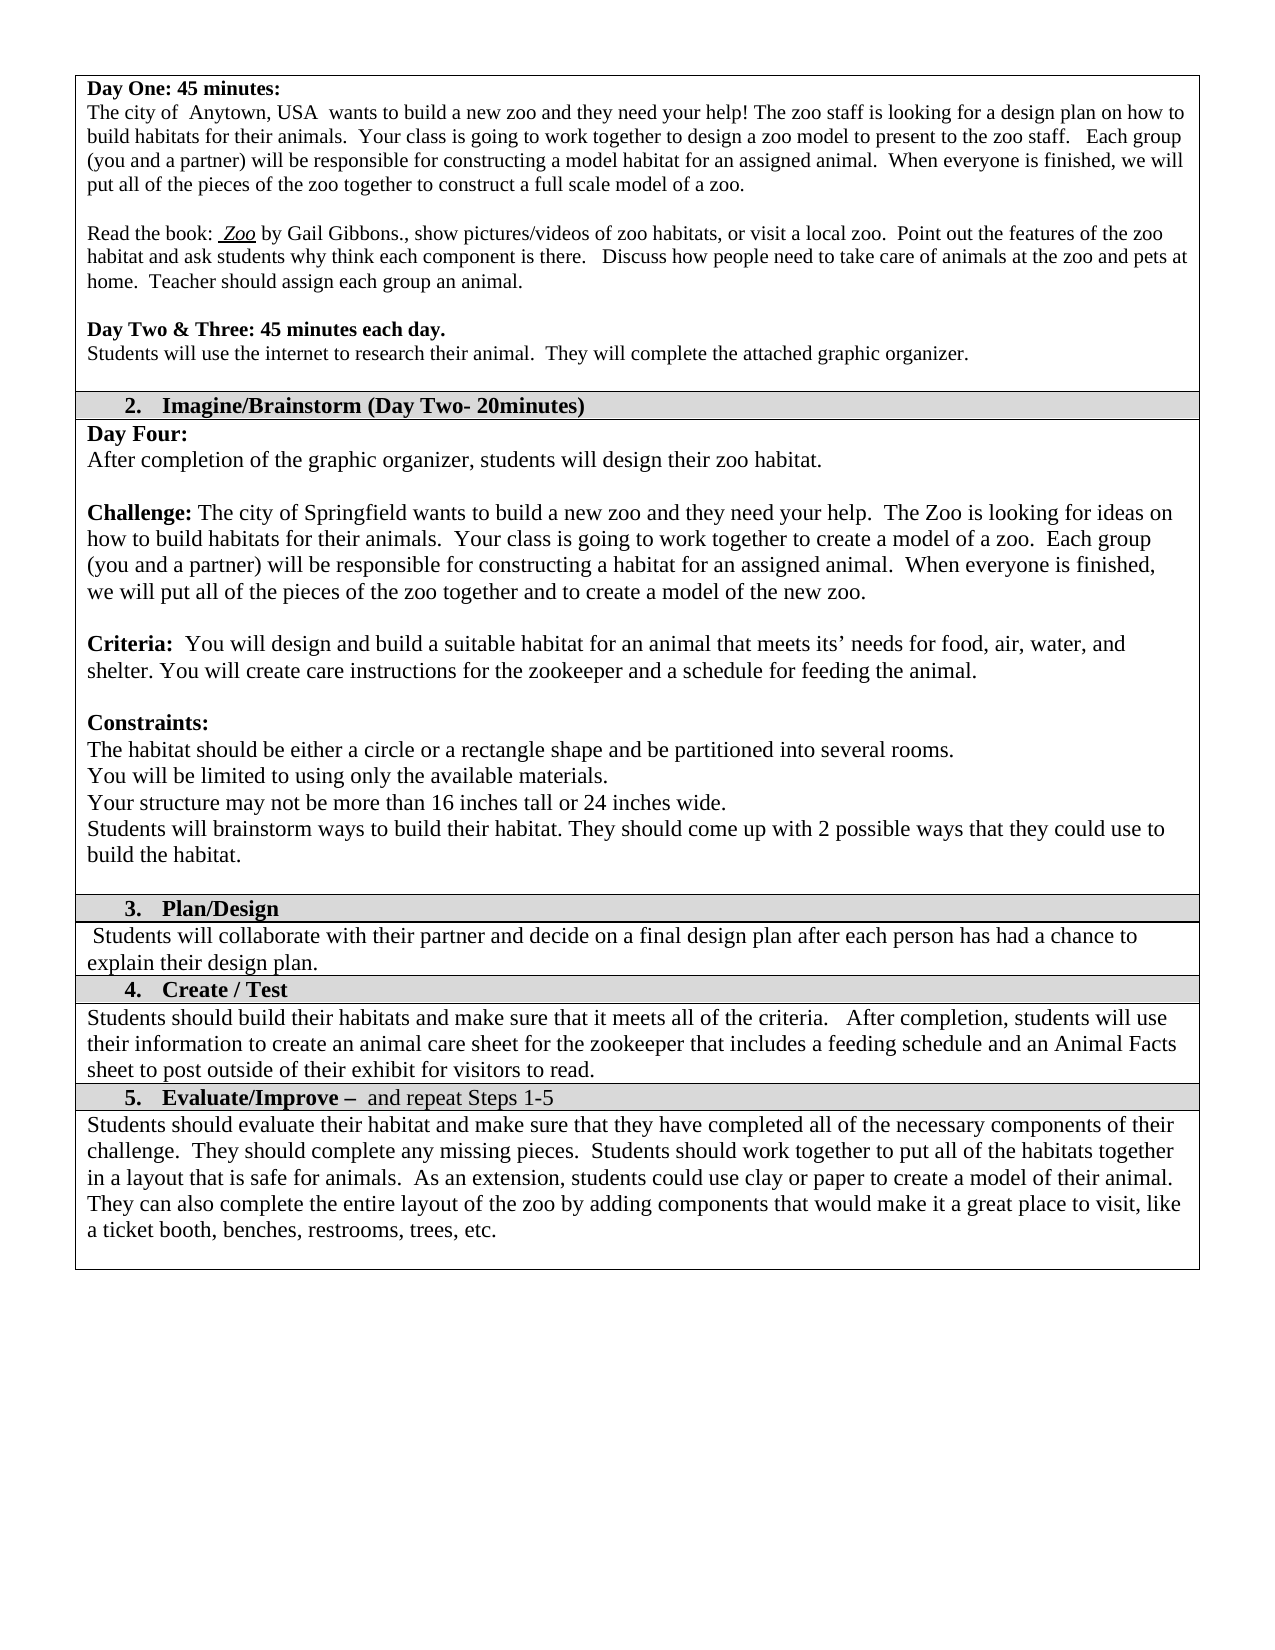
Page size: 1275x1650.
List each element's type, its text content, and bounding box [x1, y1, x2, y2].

table_cell Day One: 45 minutes: The city of Anytown, USA wants to build a new zoo and they need your help! The zoo staff is looking for a design plan on how to build habitats for their animals. Your class is going to work together to design a zoo model to present to the zoo staff. Each group (you and a partner) will be responsible for constructing a model habitat for an assigned animal. When everyone is finished, we will put all of the pieces of the zoo together to construct a full scale model of a zoo. Read the book: Zoo by Gail Gibbons., show pictures/videos of zoo habitats, or visit a local zoo. Point out the features of the zoo habitat and ask students why think each component is there. Discuss how people need to take care of animals at the zoo and pets at home. Teacher should assign each group an animal. Day Two & Three: 45 minutes each day. Students will use the internet to research their animal. They will complete the attached graphic organizer. [76, 76, 1199, 391]
table_cell Day Four: After completion of the graphic organizer, students will design their zoo habitat. Challenge: The city of Springfield wants to build a new zoo and they need your help. The Zoo is looking for ideas on how to build habitats for their animals. Your class is going to work together to create a model of a zoo. Each group (you and a partner) will be responsible for constructing a habitat for an assigned animal. When everyone is finished, we will put all of the pieces of the zoo together and to create a model of the new zoo. Criteria: You will design and build a suitable habitat for an animal that meets its’ needs for food, air, water, and shelter. You will create care instructions for the zookeeper and a schedule for feeding the animal. Constraints: The habitat should be either a circle or a rectangle shape and be partitioned into several rooms. You will be limited to using only the available materials. Your structure may not be more than 16 inches tall or 24 inches wide. Students will brainstorm ways to build their habitat. They should come up with 2 possible ways that they could use to build the habitat. [76, 420, 1199, 894]
table_cell Imagine/Brainstorm (Day Two- 20minutes) [76, 392, 1199, 418]
table_cell Students will collaborate with their partner and decide on a final design plan after each person has had a chance to explain their design plan. [76, 923, 1199, 975]
table_cell Students should build their habitats and make sure that it meets all of the criteria. After completion, students will use their information to create an animal care sheet for the zookeeper that includes a feeding schedule and an Animal Facts sheet to post outside of their exhibit for visitors to read. [76, 1004, 1199, 1083]
table_cell Students should evaluate their habitat and make sure that they have completed all of the necessary components of their challenge. They should complete any missing pieces. Students should work together to put all of the habitats together in a layout that is safe for animals. As an extension, students could use clay or paper to create a model of their animal. They can also complete the entire layout of the zoo by adding components that would make it a great place to visit, like a ticket booth, benches, restrooms, trees, etc. [76, 1111, 1199, 1269]
table_cell Create / Test [76, 976, 1199, 1002]
table_cell Plan/Design [76, 895, 1199, 921]
table_cell Evaluate/Improve – and repeat Steps 1-5 [76, 1084, 1199, 1110]
